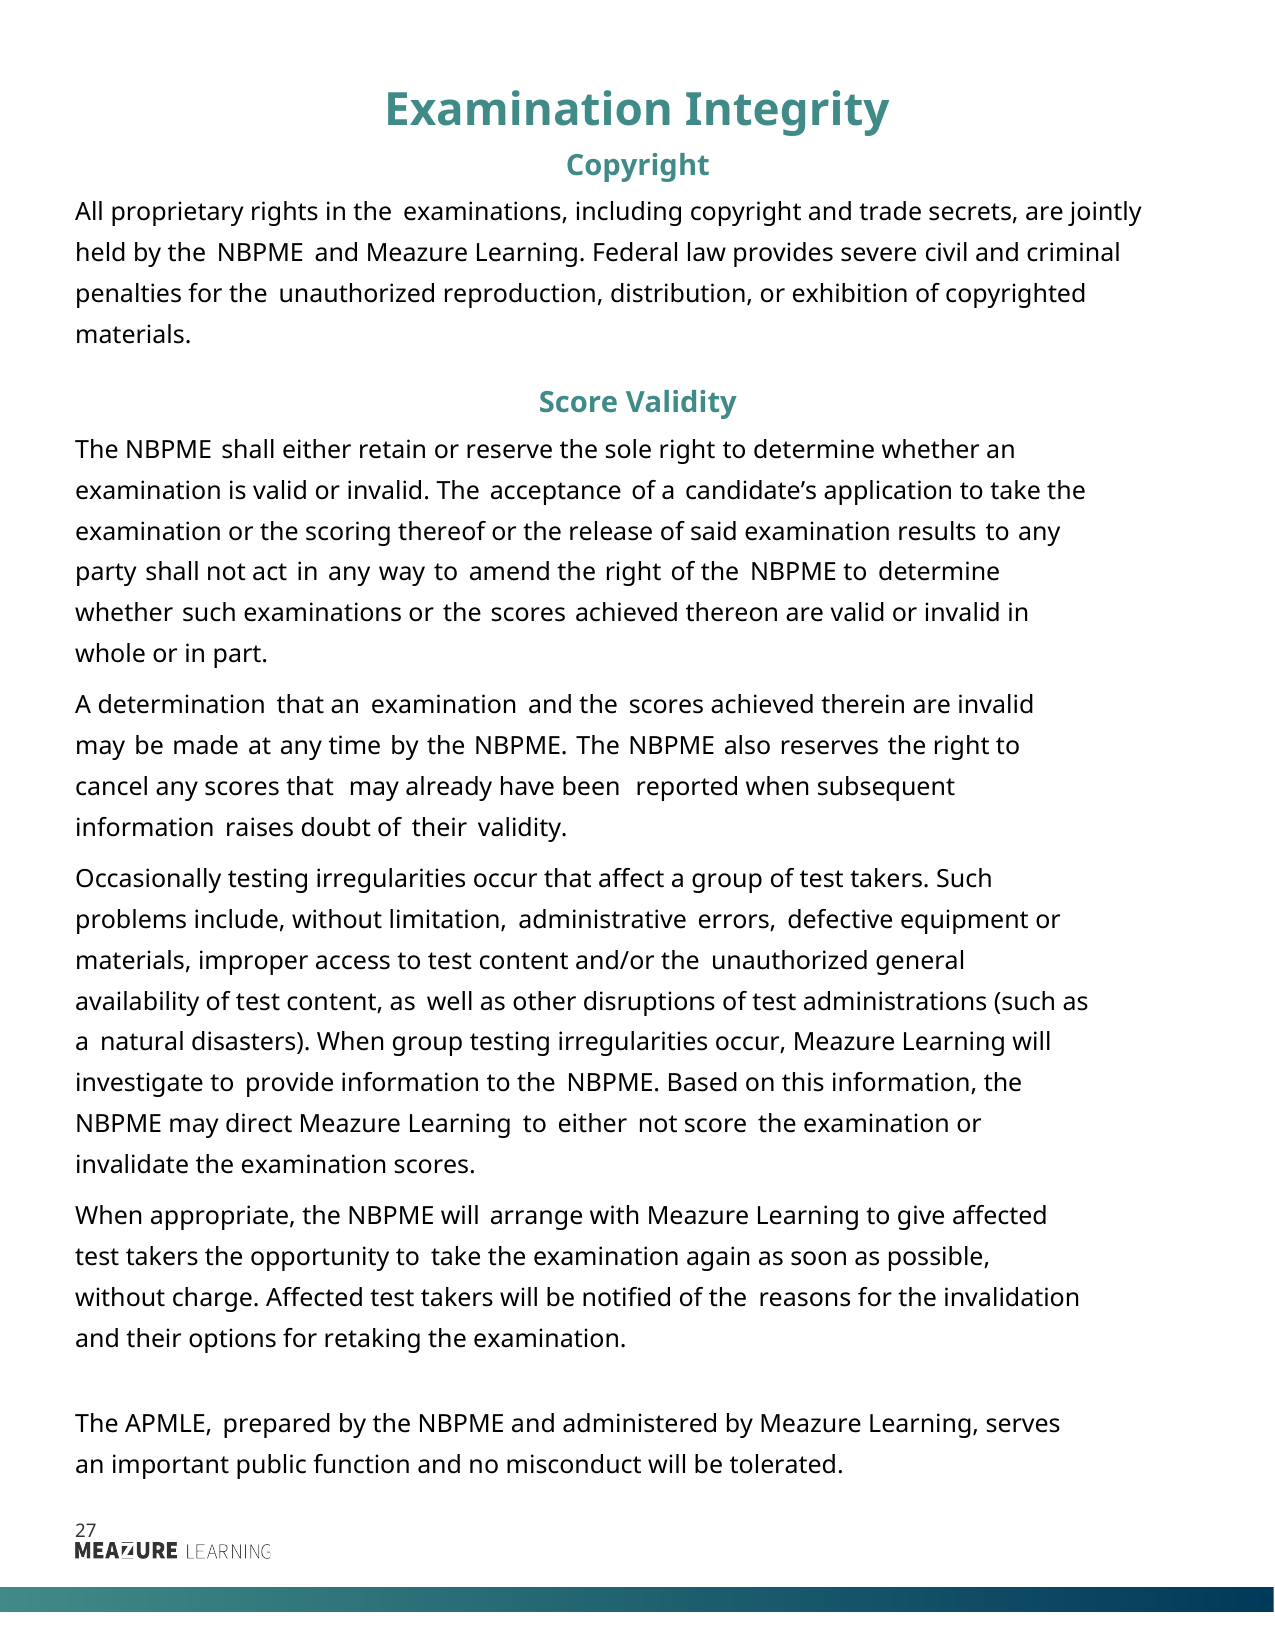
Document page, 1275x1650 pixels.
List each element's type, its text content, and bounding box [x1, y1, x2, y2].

text Copyright [75, 144, 1200, 183]
picture [75, 1542, 270, 1559]
text Examination Integrity [92, 76, 1181, 139]
text All proprietary rights in the examinations, including copyright and trade secrets, are jointly held by the NBPME and Meazure Learning. Federal law provides severe civil and criminal penalties for the unauthorized reproduction, distribution, or exhibition of copyrighted materials. [75, 194, 1200, 350]
text Score Validity [75, 381, 1200, 421]
text The NBPME shall either retain or reserve the sole right to determine whether an examination is valid or invalid. The acceptance of a candidate’s application to take the examination or the scoring thereof or the release of said examination results to any party shall not act in any way to amend the right of the NBPME to determine whether such examinations or the scores achieved thereon are valid or invalid in whole or in part. [75, 431, 1092, 670]
text When appropriate, the NBPME will arrange with Meazure Learning to give affected test takers the opportunity to take the examination again as soon as possible, without charge. Affected test takers will be notified of the reasons for the invalidation and their options for retaking the examination. [75, 1198, 1086, 1354]
text A determination that an examination and the scores achieved therein are invalid may be made at any time by the NBPME. The NBPME also reserves the right to cancel any scores that may already have been reported when subsequent information raises doubt of their validity. [75, 687, 1092, 843]
text The APMLE, prepared by the NBPME and administered by Meazure Learning, serves an important public function and no misconduct will be tolerated. [75, 1406, 1093, 1481]
text Occasionally testing irregularities occur that affect a group of test takers. Such problems include, without limitation, administrative errors, defective equipment or materials, improper access to test content and/or the unauthorized general availability of test content, as well as other disruptions of test administrations (such as a natural disasters). When group testing irregularities occur, Meazure Learning will investigate to provide information to the NBPME. Based on this information, the NBPME may direct Meazure Learning to either not score the examination or invalidate the examination scores. [75, 861, 1092, 1181]
